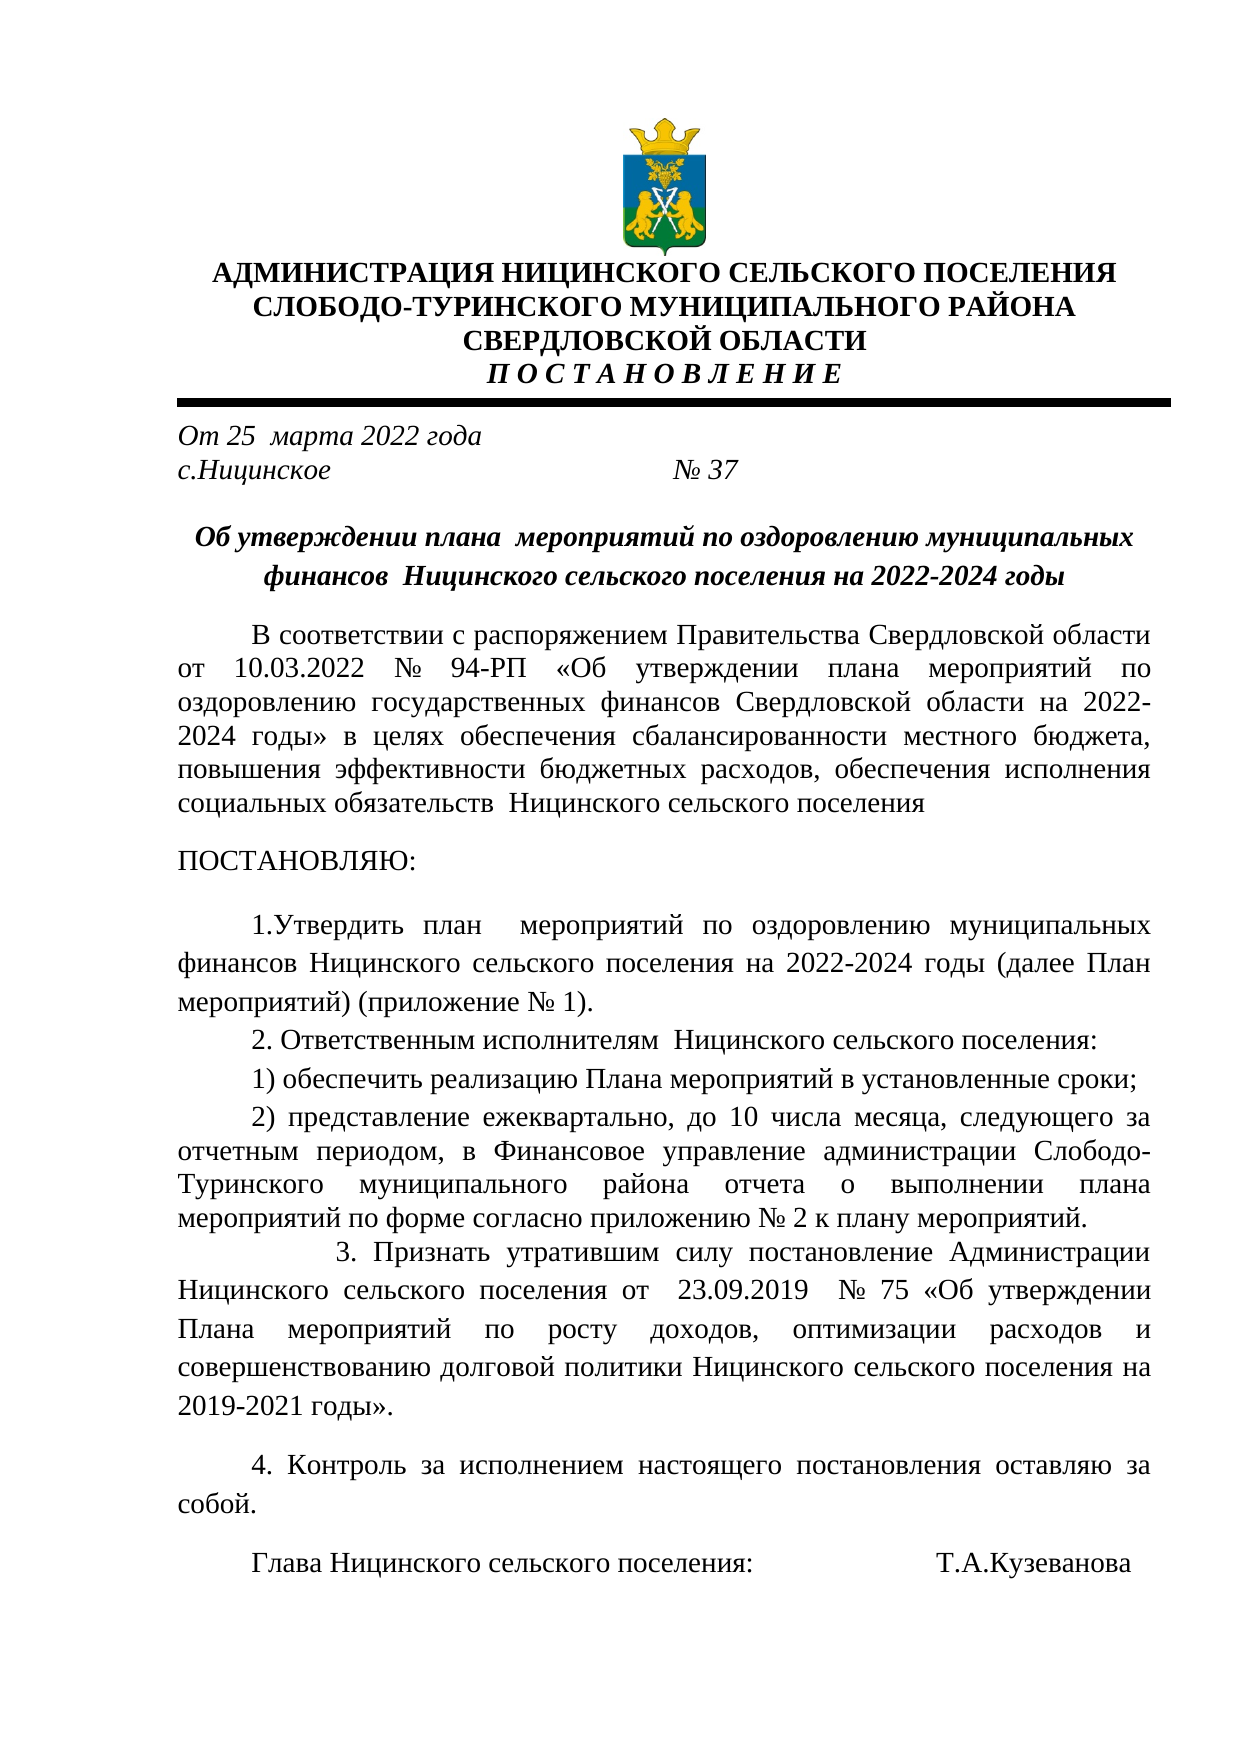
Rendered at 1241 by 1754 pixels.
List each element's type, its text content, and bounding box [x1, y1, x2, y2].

text 2) представление ежеквартально, до 10 числа месяца, следующего за отчетным периодом, в Финансовое управление администрации Слободо-Туринского муниципального района отчета о выполнении плана мероприятий по форме согласно приложению № 2 к плану мероприятий. [177, 1099, 1152, 1234]
text 1.Утвердить план мероприятий по оздоровлению муниципальных финансов Ницинского сельского поселения на 2022-2024 годы (далее План мероприятий) (приложение № 1). [177, 907, 1152, 1017]
text с.Ницинское № 37 [177, 452, 1152, 486]
text СЛОБОДО-ТУРИНСКОГО МУНИЦИПАЛЬНОГО РАЙОНА СВЕРДЛОВСКОЙ ОБЛАСТИ [177, 289, 1152, 356]
text 4. Контроль за исполнением настоящего постановления оставляю за собой. [177, 1447, 1152, 1519]
text 1) обеспечить реализацию Плана мероприятий в установленные сроки; [177, 1061, 1152, 1094]
text Об утверждении плана мероприятий по оздоровлению муниципальных финансов Ницинского сельского поселения на 2022-2024 годы [177, 519, 1152, 591]
text ПОСТАНОВЛЯЮ: [177, 843, 1152, 877]
text П О С Т А Н О В Л Е Н И Е [177, 356, 1152, 390]
text АДМИНИСТРАЦИЯ НИЦИНСКОГО СЕЛЬСКОГО ПОСЕЛЕНИЯ [177, 256, 1152, 289]
text В соответствии с распоряжением Правительства Свердловской области от 10.03.2022 № 94-РП «Об утверждении плана мероприятий по оздоровлению государственных финансов Свердловской области на 2022-2024 годы» в целях обеспечения сбалансированности местного бюджета, повышения эффективности бюджетных расходов, обеспечения исполнения социальных обязательств Ницинского сельского поселения [177, 617, 1152, 818]
text От 25 марта 2022 года [177, 418, 1152, 452]
picture [623, 118, 706, 256]
text 3. Признать утратившим силу постановление Администрации Ницинского сельского поселения от 23.09.2019 № 75 «Об утверждении Плана мероприятий по росту доходов, оптимизации расходов и совершенствованию долговой политики Ницинского сельского поселения на 2019-2021 годы». [177, 1234, 1152, 1421]
text Глава Ницинского сельского поселения: Т.А.Кузеванова [177, 1545, 1152, 1579]
text 2. Ответственным исполнителям Ницинского сельского поселения: [177, 1022, 1152, 1056]
